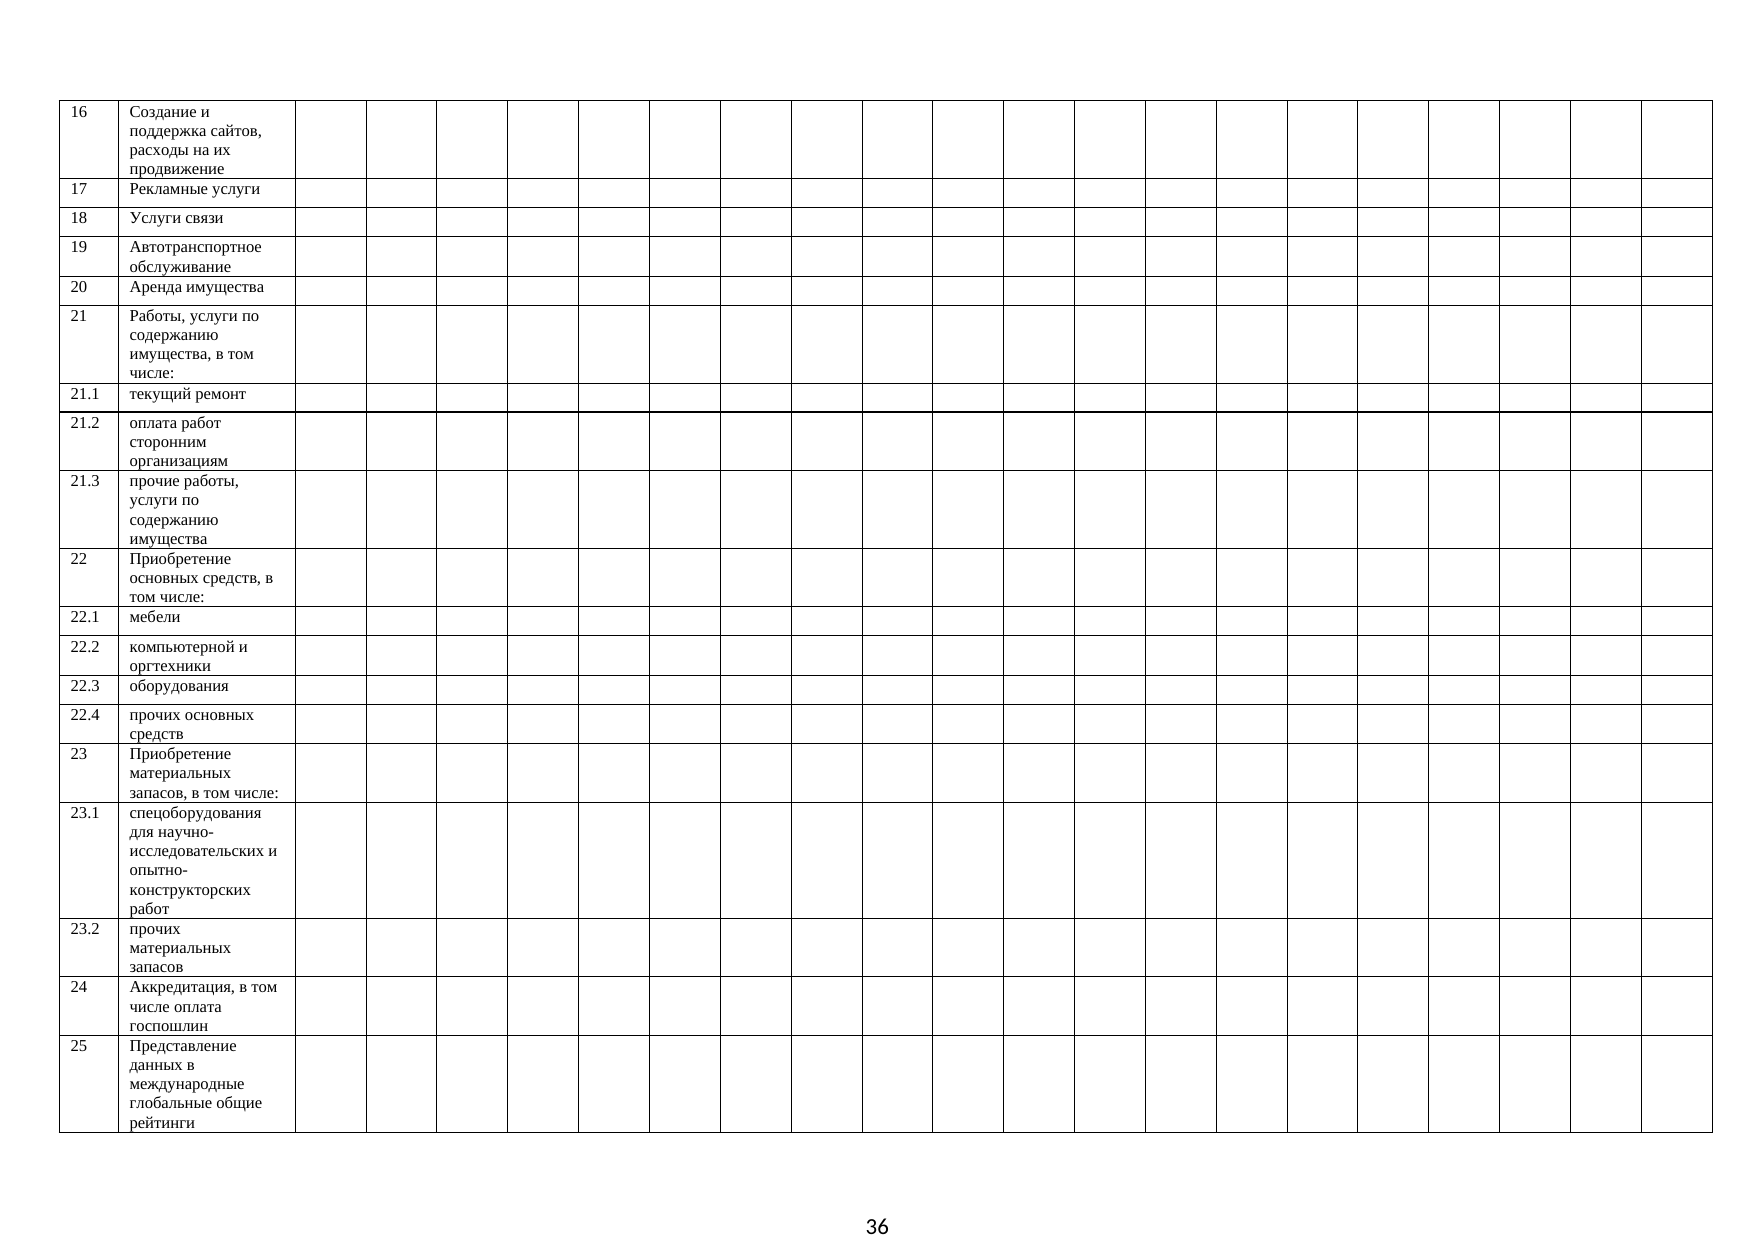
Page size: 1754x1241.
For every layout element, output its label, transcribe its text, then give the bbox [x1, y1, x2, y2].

table_cell [437, 607, 507, 635]
table_cell [863, 977, 932, 1035]
table_cell [792, 208, 862, 236]
table_cell [933, 237, 1003, 276]
table_cell [1500, 471, 1570, 548]
table_cell [296, 636, 366, 675]
table_cell [437, 237, 507, 276]
table_cell [1004, 277, 1074, 305]
table_cell [1004, 676, 1074, 704]
table_cell [1146, 549, 1216, 606]
table_cell [863, 101, 932, 178]
table_cell [367, 549, 436, 606]
table_cell [1004, 179, 1074, 207]
table_cell [650, 1036, 720, 1132]
table_cell 23.2 [60, 919, 118, 976]
table_cell 22.1 [60, 607, 118, 635]
table_cell [1358, 179, 1428, 207]
table_cell [1004, 101, 1074, 178]
table_cell [437, 705, 507, 743]
table_cell [1358, 306, 1428, 382]
table_cell [1146, 413, 1216, 470]
table_cell [1075, 1036, 1145, 1132]
table_cell [721, 179, 791, 207]
table_cell [508, 384, 578, 411]
table_cell [1358, 919, 1428, 976]
table_cell [1358, 237, 1428, 276]
table_cell [1075, 919, 1145, 976]
table_cell [1288, 471, 1357, 548]
table_cell [296, 705, 366, 743]
table_cell 19 [60, 237, 118, 276]
table_cell [1146, 179, 1216, 207]
table_cell компьютерной и оргтехники [119, 636, 295, 675]
table_cell [508, 549, 578, 606]
table_cell [721, 977, 791, 1035]
table_cell Аккредитация, в том числе оплата госпошлин [119, 977, 295, 1035]
table_cell [508, 803, 578, 918]
table_cell [933, 705, 1003, 743]
table_cell [1429, 384, 1499, 411]
table_cell [1217, 607, 1287, 635]
table_cell [296, 549, 366, 606]
table_cell [508, 977, 578, 1035]
table_cell [1004, 803, 1074, 918]
table_cell [1288, 744, 1357, 802]
table_cell спецоборудования для научно-исследовательских и опытно-конструкторских работ [119, 803, 295, 918]
table_cell [1217, 237, 1287, 276]
table_cell [1358, 636, 1428, 675]
table_cell [1642, 977, 1712, 1035]
table_cell [1642, 549, 1712, 606]
table_cell прочие работы, услуги по содержанию имущества [119, 471, 295, 548]
table_cell [721, 803, 791, 918]
table_cell [1146, 744, 1216, 802]
table_cell [1642, 676, 1712, 704]
table_cell [1500, 306, 1570, 382]
table_cell [1500, 636, 1570, 675]
table_cell [1571, 413, 1641, 470]
table_cell [650, 208, 720, 236]
table_cell [1146, 384, 1216, 411]
table_cell [721, 208, 791, 236]
table_cell [792, 101, 862, 178]
table_cell [296, 208, 366, 236]
table_cell [933, 803, 1003, 918]
table_cell [650, 237, 720, 276]
table_cell [1288, 101, 1357, 178]
table_cell [1571, 803, 1641, 918]
table_cell [863, 919, 932, 976]
table_cell [1642, 413, 1712, 470]
table_cell [1358, 607, 1428, 635]
table_cell [721, 744, 791, 802]
table_cell [1571, 1036, 1641, 1132]
table_cell [1217, 277, 1287, 305]
table_cell [296, 919, 366, 976]
table_cell [579, 549, 649, 606]
table_cell 17 [60, 179, 118, 207]
table_cell [863, 179, 932, 207]
table_cell [1358, 384, 1428, 411]
table_cell [1217, 471, 1287, 548]
table_cell [863, 306, 932, 382]
table_cell [1358, 277, 1428, 305]
table_cell [650, 636, 720, 675]
table_cell [650, 607, 720, 635]
table_cell [721, 237, 791, 276]
table_cell [508, 208, 578, 236]
table_cell [1288, 1036, 1357, 1132]
table_cell [1571, 179, 1641, 207]
table_cell [792, 277, 862, 305]
table_cell [1004, 549, 1074, 606]
table_cell [579, 384, 649, 411]
table_cell [1642, 705, 1712, 743]
table_cell [650, 705, 720, 743]
table_cell [1429, 705, 1499, 743]
table_cell 22.2 [60, 636, 118, 675]
table_cell [1004, 744, 1074, 802]
table_cell [1642, 306, 1712, 382]
table_cell [508, 607, 578, 635]
table_cell [933, 179, 1003, 207]
table_cell [437, 208, 507, 236]
table_cell [1500, 977, 1570, 1035]
table_cell [367, 977, 436, 1035]
table_cell [1429, 237, 1499, 276]
table_cell 22.4 [60, 705, 118, 743]
table_cell [1358, 803, 1428, 918]
table_cell [1429, 413, 1499, 470]
table_cell [1288, 549, 1357, 606]
table_cell [1358, 413, 1428, 470]
table_cell [437, 384, 507, 411]
table_cell [1642, 384, 1712, 411]
table_cell [1217, 1036, 1287, 1132]
table_cell [650, 413, 720, 470]
table_cell [1500, 705, 1570, 743]
table_cell [579, 636, 649, 675]
table_cell [1004, 413, 1074, 470]
table_cell [1571, 277, 1641, 305]
table_cell [1500, 179, 1570, 207]
table_cell [650, 306, 720, 382]
table_cell [508, 676, 578, 704]
table_cell [792, 237, 862, 276]
table_cell [508, 101, 578, 178]
table_cell Автотранспортное обслуживание [119, 237, 295, 276]
table_cell Представление данных в международные глобальные общие рейтинги [119, 1036, 295, 1132]
table_cell [367, 413, 436, 470]
table_cell [579, 277, 649, 305]
table_cell Работы, услуги по содержанию имущества, в том числе: [119, 306, 295, 382]
table_cell [1146, 306, 1216, 382]
table_cell [933, 101, 1003, 178]
table_cell [579, 237, 649, 276]
table_cell [508, 413, 578, 470]
table_cell [1217, 208, 1287, 236]
table_cell [1642, 607, 1712, 635]
table_cell [579, 208, 649, 236]
table_cell Услуги связи [119, 208, 295, 236]
table_cell [437, 101, 507, 178]
table_cell [508, 705, 578, 743]
table_cell [863, 803, 932, 918]
table_cell [1004, 1036, 1074, 1132]
table_cell [933, 977, 1003, 1035]
table_cell [1004, 471, 1074, 548]
table_cell [296, 384, 366, 411]
table_cell [1075, 306, 1145, 382]
table_cell [1146, 607, 1216, 635]
table_cell [579, 676, 649, 704]
table_cell [650, 977, 720, 1035]
table_cell [1358, 1036, 1428, 1132]
table_cell [1500, 1036, 1570, 1132]
table_cell [863, 384, 932, 411]
table_cell [1288, 384, 1357, 411]
table_cell [1429, 277, 1499, 305]
table_cell [1429, 977, 1499, 1035]
table_cell [863, 413, 932, 470]
table_cell [1288, 636, 1357, 675]
table_cell [1288, 607, 1357, 635]
table_cell [1571, 101, 1641, 178]
table_cell [792, 1036, 862, 1132]
table_cell 21.1 [60, 384, 118, 411]
table_cell [1429, 306, 1499, 382]
table_cell [1358, 549, 1428, 606]
table_cell [367, 101, 436, 178]
table_cell [367, 208, 436, 236]
table_cell Приобретение материальных запасов, в том числе: [119, 744, 295, 802]
table_cell [1571, 384, 1641, 411]
table_cell [1642, 1036, 1712, 1132]
table_cell [579, 919, 649, 976]
table_cell [1500, 208, 1570, 236]
table_cell [1004, 237, 1074, 276]
table_cell [1075, 705, 1145, 743]
table_cell [579, 977, 649, 1035]
table_cell [863, 549, 932, 606]
table_cell [792, 803, 862, 918]
table_cell [1146, 676, 1216, 704]
table_cell [1288, 179, 1357, 207]
table_cell [508, 744, 578, 802]
table_cell [1146, 277, 1216, 305]
table_cell 23 [60, 744, 118, 802]
table_cell 24 [60, 977, 118, 1035]
table_cell [508, 919, 578, 976]
table_cell [1075, 744, 1145, 802]
table_cell [1075, 977, 1145, 1035]
table_cell [367, 306, 436, 382]
table_cell 22.3 [60, 676, 118, 704]
table_cell оборудования [119, 676, 295, 704]
table_cell прочих материальных запасов [119, 919, 295, 976]
table_cell 25 [60, 1036, 118, 1132]
table_cell [792, 676, 862, 704]
table_cell [1500, 676, 1570, 704]
table_cell [1146, 977, 1216, 1035]
table_cell [1429, 607, 1499, 635]
table_cell [367, 1036, 436, 1132]
table_cell [296, 101, 366, 178]
table_cell [437, 676, 507, 704]
table_cell [650, 803, 720, 918]
table_cell [437, 977, 507, 1035]
table_cell [1571, 636, 1641, 675]
table_cell мебели [119, 607, 295, 635]
table_cell [792, 705, 862, 743]
table_cell [1004, 636, 1074, 675]
table_cell [437, 179, 507, 207]
table_cell [1004, 306, 1074, 382]
table_cell [1217, 919, 1287, 976]
table_cell [1217, 179, 1287, 207]
table_cell [1217, 803, 1287, 918]
table_cell [367, 471, 436, 548]
table_cell [721, 676, 791, 704]
table_cell [579, 101, 649, 178]
table_cell текущий ремонт [119, 384, 295, 411]
table_cell [579, 744, 649, 802]
table_cell [792, 306, 862, 382]
table_cell [1500, 744, 1570, 802]
table_cell [792, 179, 862, 207]
table_cell [1571, 237, 1641, 276]
table_cell [1358, 744, 1428, 802]
table_cell [1217, 636, 1287, 675]
table_cell [650, 676, 720, 704]
table_cell [437, 471, 507, 548]
table_cell [579, 1036, 649, 1132]
table_cell [508, 237, 578, 276]
table_cell [579, 413, 649, 470]
table_cell 20 [60, 277, 118, 305]
table_cell [1429, 549, 1499, 606]
table_cell [1500, 803, 1570, 918]
table_cell [933, 208, 1003, 236]
table_cell [863, 676, 932, 704]
table_cell [1358, 977, 1428, 1035]
table_cell [650, 549, 720, 606]
table_cell [1429, 636, 1499, 675]
table_cell [296, 607, 366, 635]
table_cell [1642, 471, 1712, 548]
table_cell [650, 744, 720, 802]
table_cell [1146, 208, 1216, 236]
table_cell [933, 306, 1003, 382]
table_cell [1571, 607, 1641, 635]
table_cell [933, 384, 1003, 411]
table_cell [508, 471, 578, 548]
table_cell [1642, 919, 1712, 976]
table_cell [1075, 208, 1145, 236]
table_cell [437, 803, 507, 918]
table_cell [1075, 803, 1145, 918]
table_cell [1075, 549, 1145, 606]
table_cell [792, 607, 862, 635]
table_cell [721, 471, 791, 548]
table_cell [579, 607, 649, 635]
table_cell [863, 607, 932, 635]
table_cell Аренда имущества [119, 277, 295, 305]
table_cell [367, 705, 436, 743]
table_cell [792, 636, 862, 675]
table_cell [1500, 237, 1570, 276]
table_cell [1642, 208, 1712, 236]
table_cell [1075, 471, 1145, 548]
table_cell [721, 384, 791, 411]
table_cell [367, 803, 436, 918]
table_cell [367, 237, 436, 276]
table_cell [1217, 977, 1287, 1035]
table_cell [1217, 549, 1287, 606]
table_cell [1146, 237, 1216, 276]
table_cell [933, 413, 1003, 470]
table_cell [792, 919, 862, 976]
table_cell [1217, 744, 1287, 802]
table_cell 21.3 [60, 471, 118, 548]
table_cell [367, 919, 436, 976]
table_cell [1075, 277, 1145, 305]
table_cell [863, 744, 932, 802]
table_cell [1500, 413, 1570, 470]
table_cell [367, 676, 436, 704]
table_cell [296, 1036, 366, 1132]
table_cell [367, 607, 436, 635]
table_cell [863, 705, 932, 743]
table_cell 16 [60, 101, 118, 178]
table_cell [1075, 179, 1145, 207]
table_cell [1358, 676, 1428, 704]
table_cell [437, 277, 507, 305]
table_cell [437, 636, 507, 675]
table_cell [508, 306, 578, 382]
table_cell [1146, 101, 1216, 178]
table_cell оплата работ сторонним организациям [119, 413, 295, 470]
table_cell [1217, 306, 1287, 382]
table_cell [792, 413, 862, 470]
table_cell [1642, 277, 1712, 305]
table_cell [933, 636, 1003, 675]
table_cell [1217, 676, 1287, 704]
table_cell [1146, 1036, 1216, 1132]
table_cell [1075, 636, 1145, 675]
table_cell [437, 744, 507, 802]
table_cell [1075, 413, 1145, 470]
table_cell 21.2 [60, 413, 118, 470]
table_cell [792, 471, 862, 548]
table_cell [792, 549, 862, 606]
table_cell [1288, 208, 1357, 236]
table_cell [1288, 306, 1357, 382]
table_cell [367, 636, 436, 675]
table_cell [721, 549, 791, 606]
table_cell [721, 101, 791, 178]
table_cell [933, 919, 1003, 976]
table_cell [1571, 549, 1641, 606]
table_cell [1500, 919, 1570, 976]
table_cell [508, 277, 578, 305]
table_cell [721, 919, 791, 976]
table_cell [1429, 471, 1499, 548]
table_cell [1642, 744, 1712, 802]
table_cell [721, 636, 791, 675]
table_cell [933, 607, 1003, 635]
table_cell [1429, 101, 1499, 178]
table_cell [1571, 208, 1641, 236]
table_cell [1004, 705, 1074, 743]
table_cell [1358, 471, 1428, 548]
table_cell [650, 471, 720, 548]
table_cell [1146, 471, 1216, 548]
table_cell [1500, 607, 1570, 635]
table_cell [1217, 705, 1287, 743]
table_cell [933, 277, 1003, 305]
table_cell [721, 705, 791, 743]
table_cell [650, 384, 720, 411]
table_cell [296, 744, 366, 802]
table_cell [1500, 277, 1570, 305]
table_cell [1429, 1036, 1499, 1132]
table_cell [650, 277, 720, 305]
table_cell [437, 413, 507, 470]
table_cell [437, 1036, 507, 1132]
table_cell [1004, 607, 1074, 635]
table_cell [296, 977, 366, 1035]
table_cell 18 [60, 208, 118, 236]
table_cell [1146, 803, 1216, 918]
table_cell [1004, 384, 1074, 411]
table_cell [721, 1036, 791, 1132]
table_cell [508, 1036, 578, 1132]
table_cell [1358, 705, 1428, 743]
table_cell [1429, 179, 1499, 207]
table_cell [1075, 607, 1145, 635]
table_cell [1288, 413, 1357, 470]
table_cell [1642, 803, 1712, 918]
table_cell [863, 277, 932, 305]
table_cell 21 [60, 306, 118, 382]
table_cell Рекламные услуги [119, 179, 295, 207]
table_cell [1642, 101, 1712, 178]
table_cell [1288, 705, 1357, 743]
table_cell [1075, 676, 1145, 704]
table_cell 23.1 [60, 803, 118, 918]
table_cell [367, 384, 436, 411]
table_cell [508, 179, 578, 207]
table_cell [863, 237, 932, 276]
table_cell [367, 744, 436, 802]
table_cell [437, 306, 507, 382]
table_cell [1004, 977, 1074, 1035]
table_cell [933, 1036, 1003, 1132]
table_cell [579, 471, 649, 548]
table_cell [296, 277, 366, 305]
table_cell [1146, 705, 1216, 743]
table_cell [579, 306, 649, 382]
table_cell [1075, 101, 1145, 178]
table_cell [1571, 919, 1641, 976]
table_cell [863, 636, 932, 675]
table_cell [863, 208, 932, 236]
table_cell [296, 471, 366, 548]
table_cell [721, 306, 791, 382]
table_cell [367, 179, 436, 207]
table_cell [863, 471, 932, 548]
table_cell [1500, 384, 1570, 411]
table_cell [296, 676, 366, 704]
table_cell [1075, 237, 1145, 276]
table_cell 22 [60, 549, 118, 606]
table_cell [1642, 179, 1712, 207]
table_cell [721, 277, 791, 305]
table_cell [1004, 919, 1074, 976]
table_cell [579, 179, 649, 207]
table_cell [863, 1036, 932, 1132]
table_cell [933, 744, 1003, 802]
table_cell [1146, 919, 1216, 976]
table_cell [1571, 744, 1641, 802]
table_cell [1288, 237, 1357, 276]
table_cell [792, 744, 862, 802]
table_cell [1429, 676, 1499, 704]
table_cell [1429, 803, 1499, 918]
table_cell [1288, 919, 1357, 976]
table_cell [1642, 237, 1712, 276]
table_cell [1500, 101, 1570, 178]
table_cell [1288, 977, 1357, 1035]
table_cell Приобретение основных средств, в том числе: [119, 549, 295, 606]
table_cell [792, 384, 862, 411]
table_cell [1571, 471, 1641, 548]
table_cell [579, 803, 649, 918]
table_cell [721, 607, 791, 635]
table_cell [1429, 919, 1499, 976]
table_cell [1358, 101, 1428, 178]
table_cell [1146, 636, 1216, 675]
table_cell [1288, 803, 1357, 918]
table_cell [1217, 413, 1287, 470]
table_cell Создание и поддержка сайтов, расходы на их продвижение [119, 101, 295, 178]
table_cell [437, 919, 507, 976]
table_cell [296, 237, 366, 276]
table_cell [1571, 306, 1641, 382]
table_cell [650, 919, 720, 976]
table_cell [1500, 549, 1570, 606]
table_cell [1571, 676, 1641, 704]
table_cell [650, 179, 720, 207]
table_cell [1358, 208, 1428, 236]
table_cell [1004, 208, 1074, 236]
table_cell [1288, 676, 1357, 704]
table_cell [437, 549, 507, 606]
table_cell [1217, 101, 1287, 178]
table_cell [508, 636, 578, 675]
table_cell [367, 277, 436, 305]
table_cell [296, 803, 366, 918]
table_cell [933, 471, 1003, 548]
table_cell [296, 179, 366, 207]
table_cell [579, 705, 649, 743]
table_cell [1571, 705, 1641, 743]
table_cell [296, 306, 366, 382]
table_cell [650, 101, 720, 178]
table_cell [1075, 384, 1145, 411]
table_cell [1429, 744, 1499, 802]
table_cell [1288, 277, 1357, 305]
table_cell [1217, 384, 1287, 411]
table_cell [1642, 636, 1712, 675]
table_cell [933, 676, 1003, 704]
table_cell [933, 549, 1003, 606]
table_cell прочих основных средств [119, 705, 295, 743]
table_cell [721, 413, 791, 470]
table_cell [1571, 977, 1641, 1035]
table_cell [1429, 208, 1499, 236]
table_cell [792, 977, 862, 1035]
table_cell [296, 413, 366, 470]
